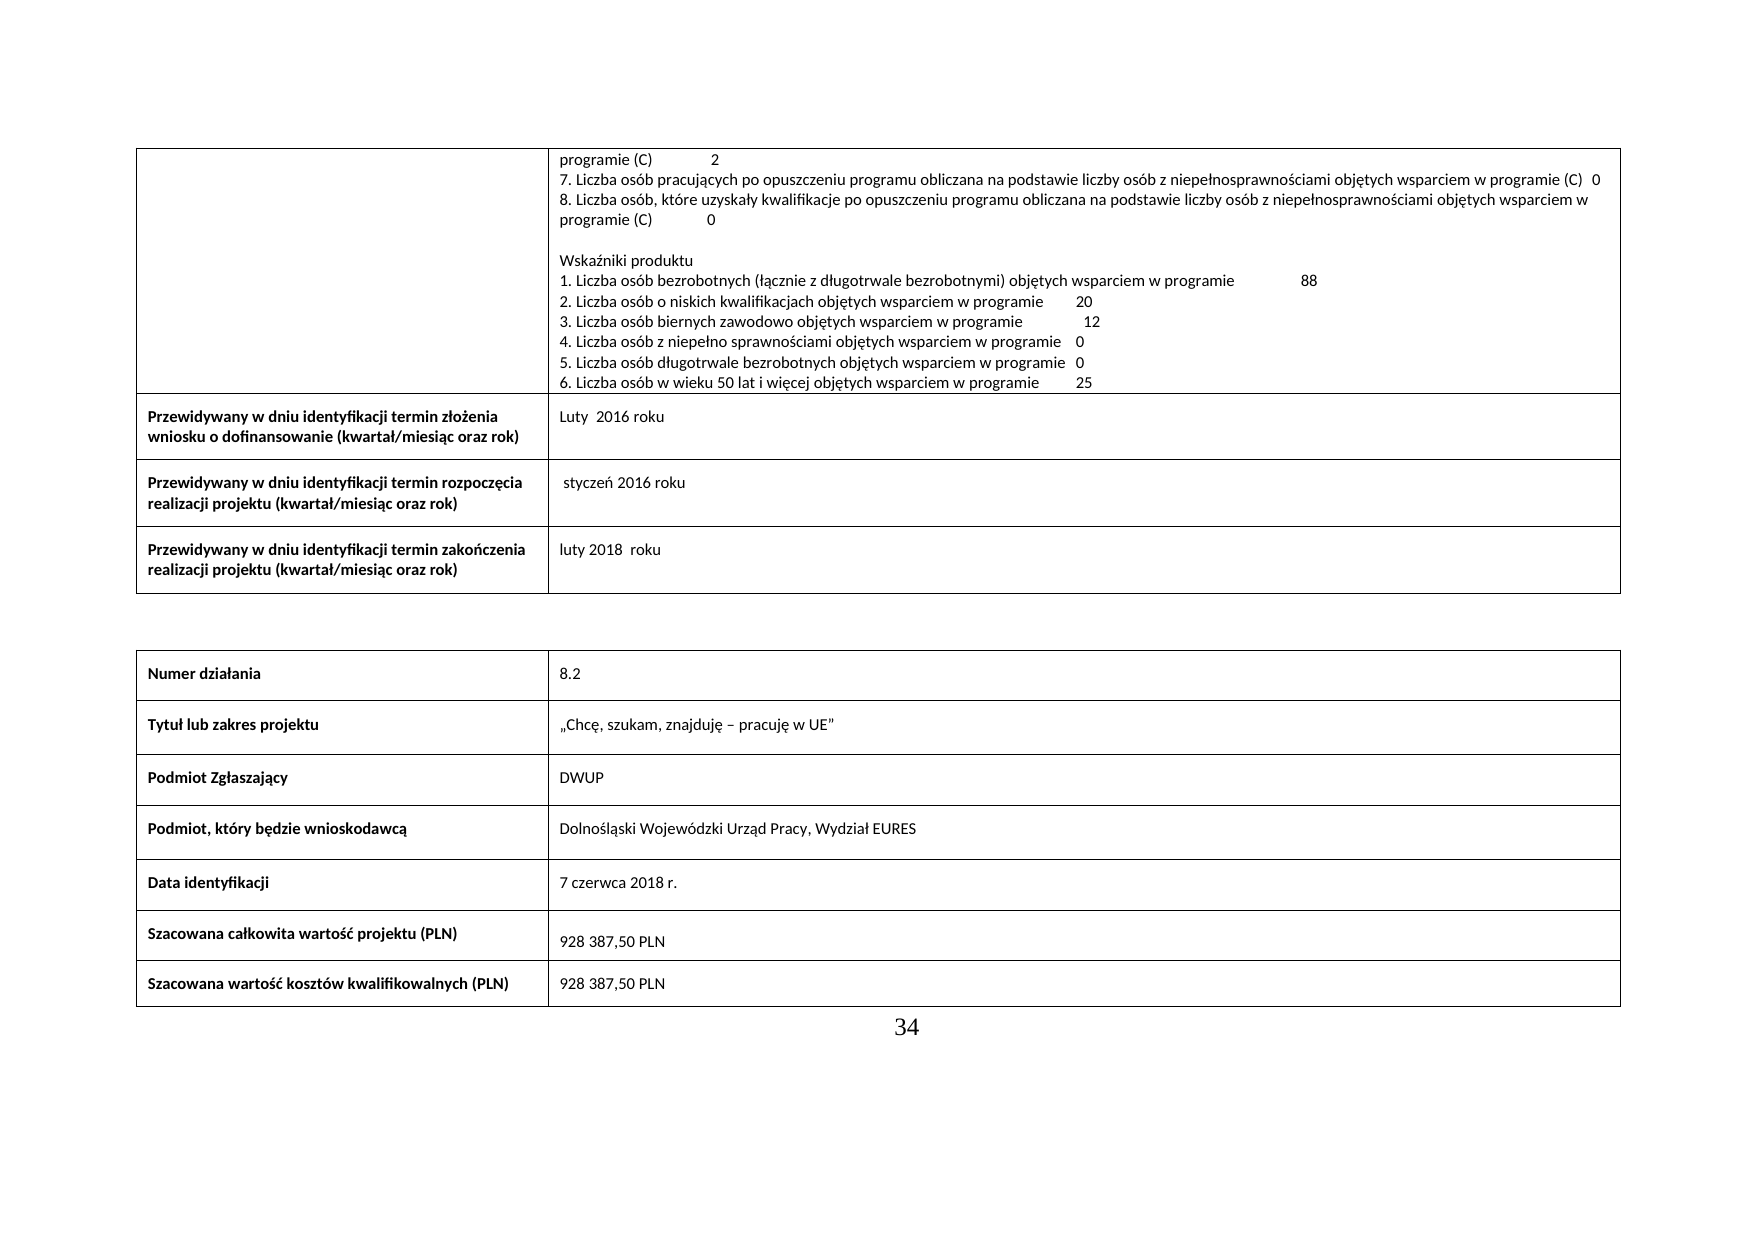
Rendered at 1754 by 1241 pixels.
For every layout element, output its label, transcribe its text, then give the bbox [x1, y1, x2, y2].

table_cell 7 czerwca 2018 r. [549, 860, 1620, 910]
table_cell Podmiot Zgłaszający [137, 755, 548, 805]
table_header 8.2 [549, 651, 1620, 700]
table_cell styczeń 2016 roku [549, 460, 1620, 526]
table_cell Szacowana wartość kosztów kwalifikowalnych (PLN) [137, 961, 548, 1006]
table_cell Dolnośląski Wojewódzki Urząd Pracy, Wydział EURES [549, 806, 1620, 859]
table_cell Tytuł lub zakres projektu [137, 701, 548, 754]
table_cell Podmiot, który będzie wnioskodawcą [137, 806, 548, 859]
table_cell DWUP [549, 755, 1620, 805]
table_header Numer działania [137, 651, 548, 700]
table_cell Przewidywany w dniu identyfikacji termin rozpoczęcia realizacji projektu (kwartał/miesiąc oraz rok) [137, 460, 548, 526]
table_cell Szacowana całkowita wartość projektu (PLN) [137, 911, 548, 960]
table_cell Luty 2016 roku [549, 394, 1620, 459]
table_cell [549, 149, 1620, 392]
table_cell Przewidywany w dniu identyfikacji termin złożenia wniosku o dofinansowanie (kwartał/miesiąc oraz rok) [137, 394, 548, 459]
table_cell 928 387,50 PLN [549, 911, 1620, 960]
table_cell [137, 149, 548, 392]
table_cell „Chcę, szukam, znajduję – pracuję w UE” [549, 701, 1620, 754]
table_cell Data identyfikacji [137, 860, 548, 910]
table_cell Przewidywany w dniu identyfikacji termin zakończenia realizacji projektu (kwartał/miesiąc oraz rok) [137, 527, 548, 592]
table_cell luty 2018 roku [549, 527, 1620, 592]
table_cell 928 387,50 PLN [549, 961, 1620, 1006]
